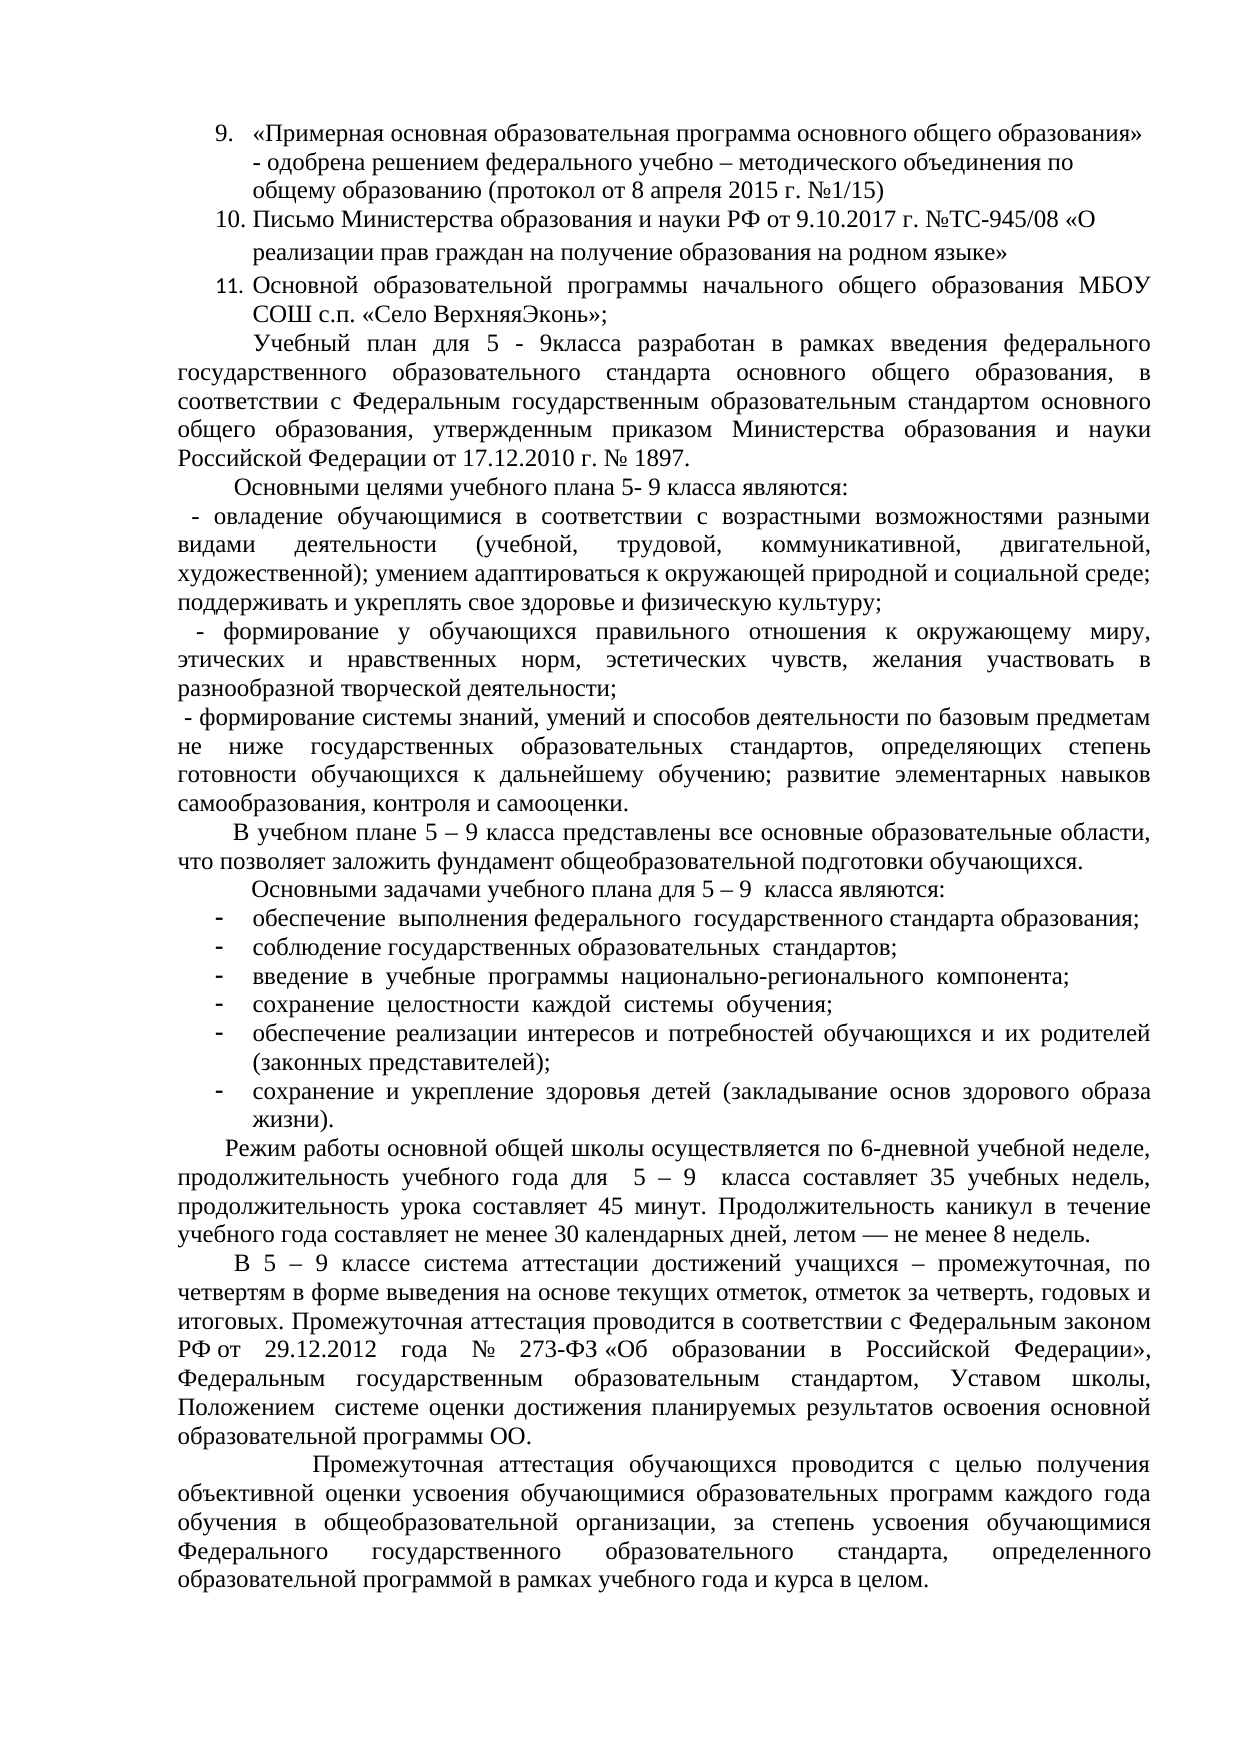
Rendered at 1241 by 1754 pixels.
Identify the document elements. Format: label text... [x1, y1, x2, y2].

text Режим работы основной общей школы осуществляется по 6-дневной учебной неделе, продолжительность учебного года для 5 – 9 класса составляет 35 учебных недель, продолжительность урока составляет 45 минут. Продолжительность каникул в течение учебного года составляет не менее 30 календарных дней, летом — не менее 8 недель. [177, 1133, 1152, 1248]
list обеспечение реализации интересов и потребностей обучающихся и их родителей (законных представителей); [215, 1018, 1152, 1076]
list сохранение и укрепление здоровья детей (закладывание основ здорового образа жизни). [215, 1076, 1152, 1133]
text В 5 – 9 классе система аттестации достижений учащихся – промежуточная, по четвертям в форме выведения на основе текущих отметок, отметок за четверть, годовых и итоговых. Промежуточная аттестация проводится в соответствии с Федеральным законом РФ от 29.12.2012 года № 273-ФЗ «Об образовании в Российской Федерации», Федеральным государственным образовательным стандартом, Уставом школы, Положением системе оценки достижения планируемых результатов освоения основной образовательной программы ОО. [177, 1248, 1152, 1449]
text - овладение обучающимися в соответствии с возрастными возможностями разными видами деятельности (учебной, трудовой, коммуникативной, двигательной, художественной); умением адаптироваться к окружающей природной и социальной среде; поддерживать и укреплять свое здоровье и физическую культуру; [177, 501, 1152, 616]
list Письмо Министерства образования и науки РФ от 9.10.2017 г. №ТС-945/08 «О реализации прав граждан на получение образования на родном языке» [215, 204, 1152, 266]
text Основными целями учебного плана 5- 9 класса являются: [177, 472, 1152, 501]
text В учебном плане 5 – 9 класса представлены все основные образовательные области, что позволяет заложить фундамент общеобразовательной подготовки обучающихся. [177, 817, 1152, 874]
list Основной образовательной программы начального общего образования МБОУ СОШ с.п. «Село ВерхняяЭконь»; [215, 270, 1152, 328]
list обеспечение выполнения федерального государственного стандарта образования; [215, 903, 1152, 932]
text Учебный план для 5 - 9класса разработан в рамках введения федерального государственного образовательного стандарта основного общего образования, в соответствии с Федеральным государственным образовательным стандартом основного общего образования, утвержденным приказом Министерства образования и науки Российской Федерации от 17.12.2010 г. № 1897. [177, 328, 1152, 472]
text Основными задачами учебного плана для 5 – 9 класса являются: [177, 874, 1152, 903]
list сохранение целостности каждой системы обучения; [215, 989, 1152, 1018]
list «Примерная основная образовательная программа основного общего образования» - одобрена решением федерального учебно – методического объединения по общему образованию (протокол от 8 апреля 2015 г. №1/15) [215, 118, 1152, 204]
text Промежуточная аттестация обучающихся проводится с целью получения объективной оценки усвоения обучающимися образовательных программ каждого года обучения в общеобразовательной организации, за степень усвоения обучающимися Федерального государственного образовательного стандарта, определенного образовательной программой в рамках учебного года и курса в целом. [177, 1449, 1152, 1593]
list соблюдение государственных образовательных стандартов; [215, 932, 1152, 961]
text - формирование системы знаний, умений и способов деятельности по базовым предметам не ниже государственных образовательных стандартов, определяющих степень готовности обучающихся к дальнейшему обучению; развитие элементарных навыков самообразования, контроля и самооценки. [177, 702, 1152, 817]
text - формирование у обучающихся правильного отношения к окружающему миру, этических и нравственных норм, эстетических чувств, желания участвовать в разнообразной творческой деятельности; [177, 616, 1152, 702]
list введение в учебные программы национально-регионального компонента; [215, 961, 1152, 989]
